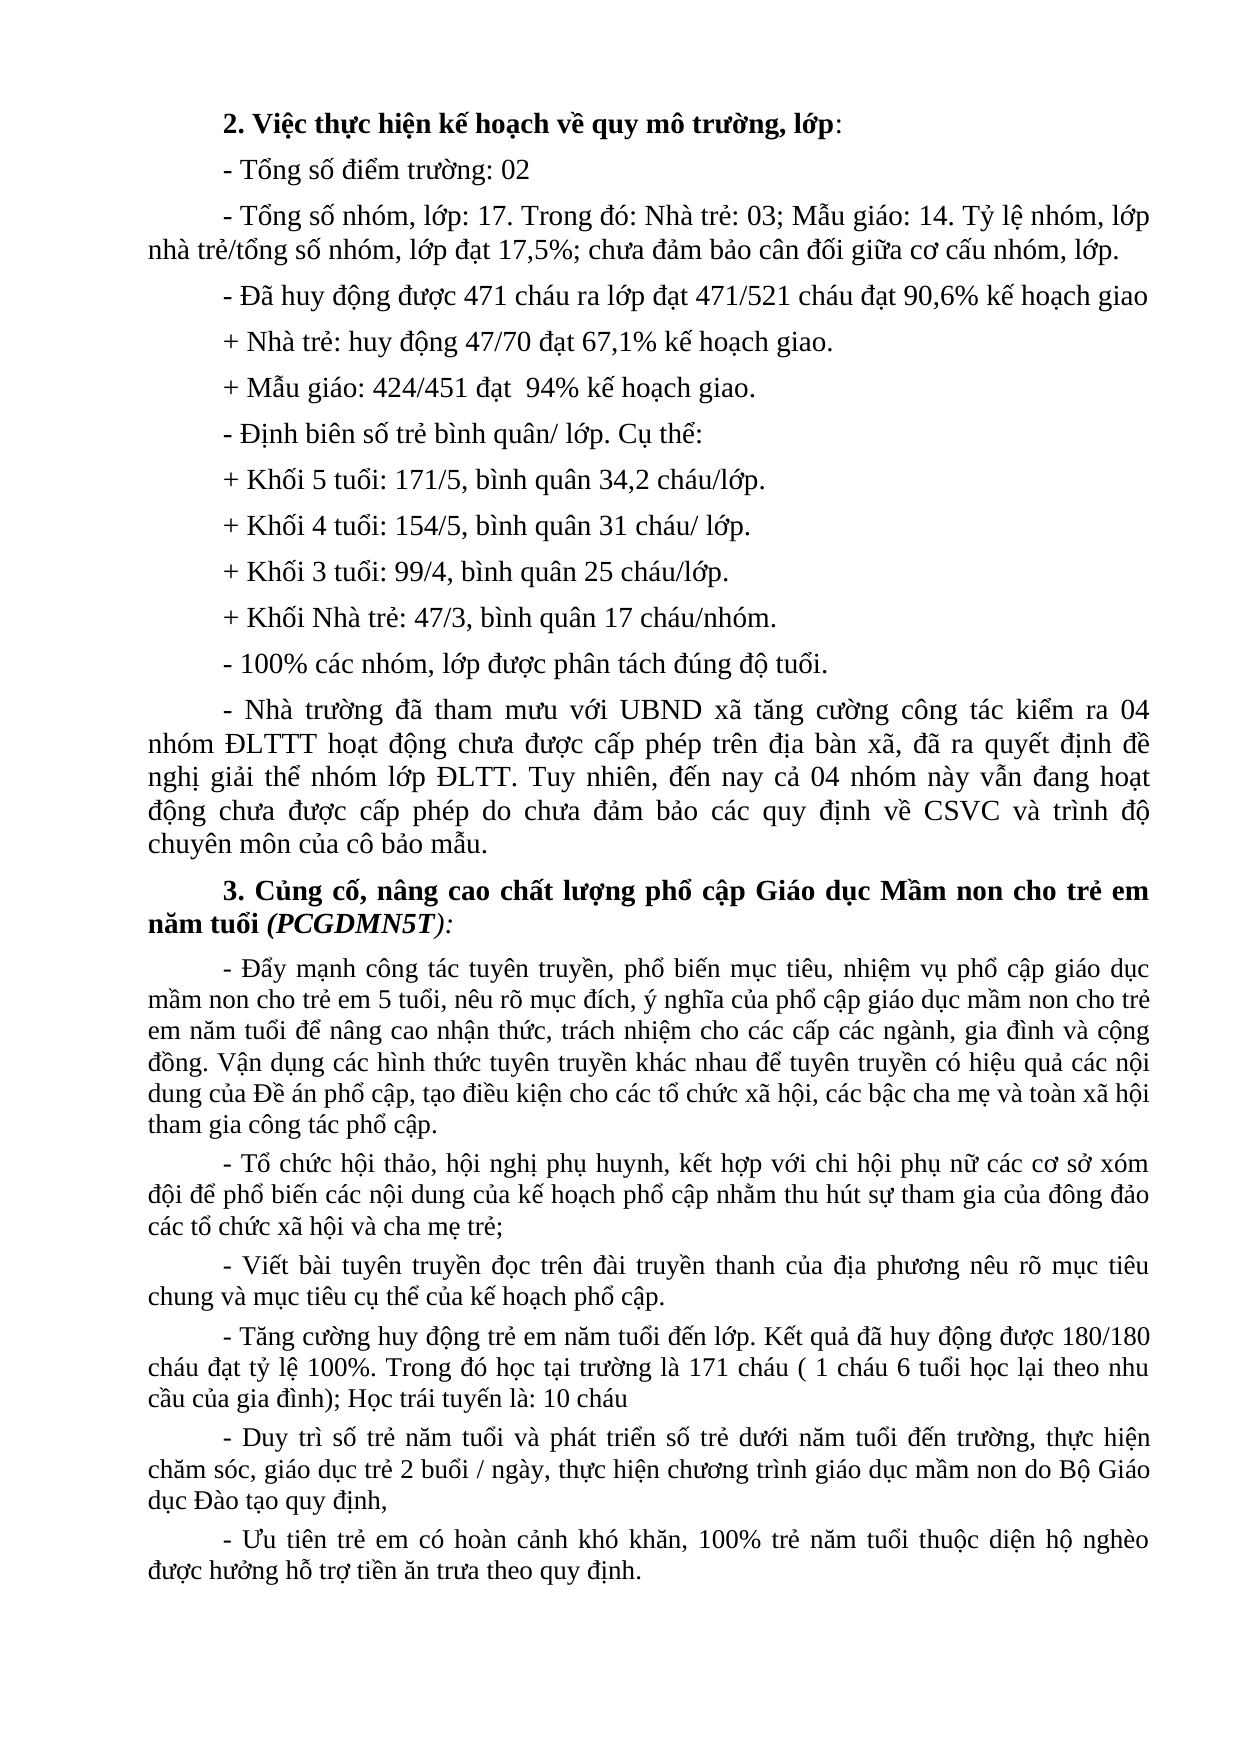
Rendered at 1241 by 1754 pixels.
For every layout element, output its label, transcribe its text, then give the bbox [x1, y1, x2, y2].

text - Đã huy động được 471 cháu ra lớp đạt 471/521 cháu đạt 90,6% kế hoạch giao [148, 278, 1152, 312]
text - Nhà trường đã tham mưu với UBND xã tăng cường công tác kiểm ra 04 nhóm ĐLTTT hoạt động chưa được cấp phép trên địa bàn xã, đã ra quyết định đề nghị giải thể nhóm lớp ĐLTT. Tuy nhiên, đến nay cả 04 nhóm này vẫn đang hoạt động chưa được cấp phép do chưa đảm bảo các quy định về CSVC và trình độ chuyên môn của cô bảo mẫu. [148, 692, 1152, 860]
text + Khối 5 tuổi: 171/5, bình quân 34,2 cháu/lớp. [148, 462, 1152, 496]
text - Đẩy mạnh công tác tuyên truyền, phổ biến mục tiêu, nhiệm vụ phổ cập giáo dục mầm non cho trẻ em 5 tuổi, nêu rõ mục đích, ý nghĩa của phổ cập giáo dục mầm non cho trẻ em năm tuổi để nâng cao nhận thức, trách nhiệm cho các cấp các ngành, gia đình và cộng đồng. Vận dụng các hình thức tuyên truyền khác nhau để tuyên truyền có hiệu quả các nội dung của Đề án phổ cập, tạo điều kiện cho các tổ chức xã hội, các bậc cha mẹ và toàn xã hội tham gia công tác phổ cập. [148, 952, 1152, 1139]
text - Tổ chức hội thảo, hội nghị phụ huynh, kết hợp với chi hội phụ nữ các cơ sở xóm đội để phổ biến các nội dung của kế hoạch phổ cập nhằm thu hút sự tham gia của đông đảo các tổ chức xã hội và cha mẹ trẻ; [148, 1147, 1152, 1241]
text - Viết bài tuyên truyền đọc trên đài truyền thanh của địa phương nêu rõ mục tiêu và mục tiêu cụ thể của kế hoạch phổ cập. [148, 1249, 1152, 1311]
text - Định biên số trẻ bình quân/ lớp. Cụ thể: [148, 416, 1152, 450]
text - Duy trì số trẻ năm tuổi và phát triển số trẻ dưới năm tuổi đến trường, thực hiện chăm sóc, giáo dục trẻ 2 buổi / ngày, thực hiện chương trình giáo dục mầm non do Bộ Giáo dục Đào tạo quy định, [148, 1422, 1152, 1515]
text + Mẫu giáo: 424/451 đạt 94% kế hoạch giao. [148, 370, 1152, 404]
text + Khối 3 tuổi: 99/4, bình quân 25 cháu/lớp. [148, 554, 1152, 588]
text - Tăng cường huy động trẻ em năm tuổi đến lớp. Kết quả đã huy động được 180/180 cháu đạt tỷ lệ 100%. Trong đó học tại trường là 171 cháu ( 1 cháu 6 tuổi học lại theo nhu cầu của gia đình); Học trái tuyến là: 10 cháu [148, 1320, 1152, 1413]
text 2. Việc thực hiện kế hoạch về quy mô trường, lớp: [148, 106, 1152, 140]
text 3. Củng cố, nâng cao chất lượng phổ cập Giáo dục Mầm non cho trẻ em năm tuổi (PCGDMN5T): [148, 873, 1152, 940]
text - Tổng số điểm trường: 02 [148, 152, 1152, 186]
text - Ưu tiên trẻ em có hoàn cảnh khó khăn, 100% trẻ năm tuổi thuộc diện hộ nghèo được hưởng hỗ trợ tiền ăn trưa quy định. [148, 1523, 1152, 1586]
text - Tổng số nhóm, lớp: 17. Trong đó: Nhà trẻ: 03; Mẫu giáo: 14. Tỷ lệ nhóm, lớp nhà trẻ/tổng số nhóm, lớp đạt 17,5%; chưa đảm bảo cân đối giữa cơ cấu nhóm, lớp. [148, 198, 1152, 266]
text + Nhà trẻ: huy động 47/70 đạt 67,1% kế hoạch giao. [148, 324, 1152, 358]
text + Khối 4 tuổi: 154/5, bình quân 31 cháu/ lớp. [148, 508, 1152, 542]
text + Khối Nhà trẻ: 47/3, bình quân 17 cháu/nhóm. [148, 600, 1152, 634]
text - 100% các nhóm, lớp được phân tách đúng độ tuổi. [148, 646, 1152, 680]
